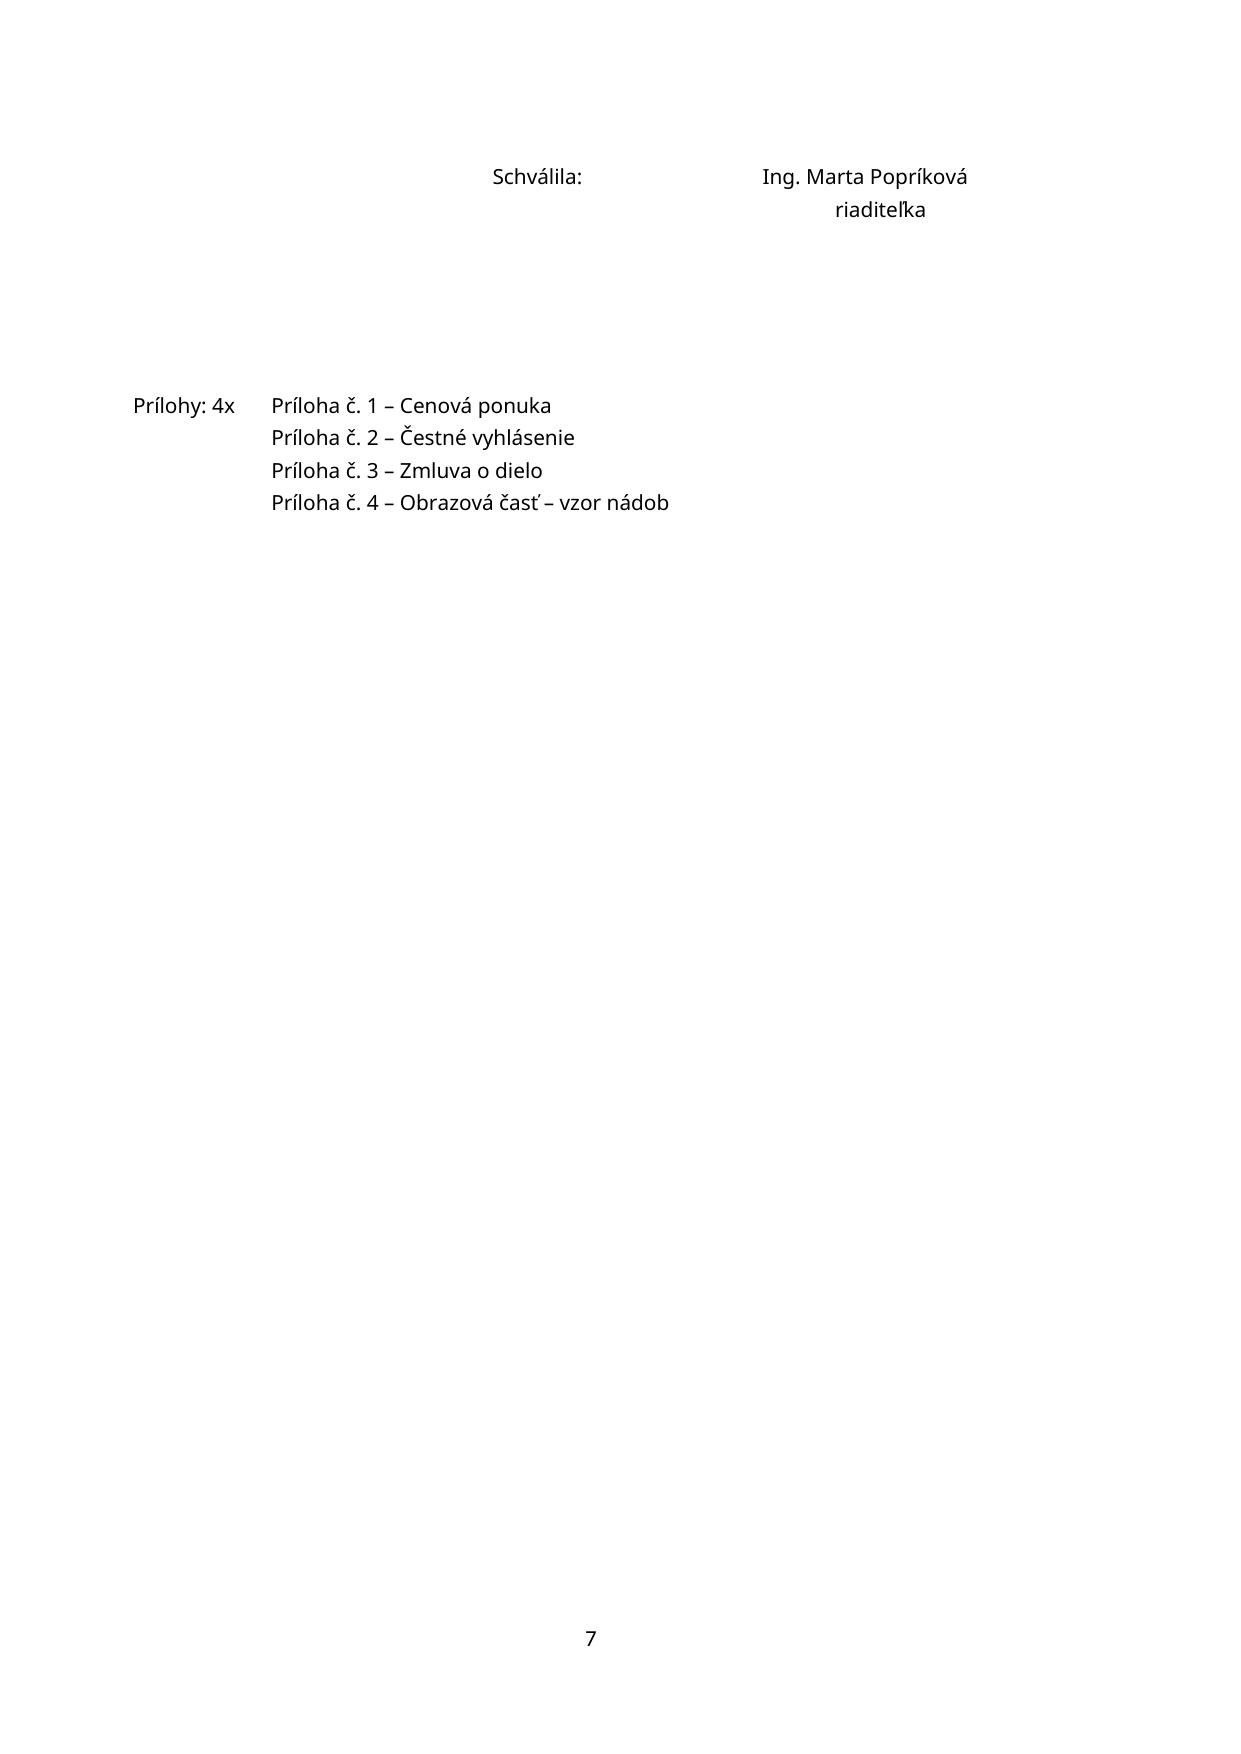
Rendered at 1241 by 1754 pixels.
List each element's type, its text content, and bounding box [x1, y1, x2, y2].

text Príloha č. 2 – Čestné vyhlásenie [133, 423, 1063, 452]
text Prílohy: 4x Príloha č. 1 – Cenová ponuka [133, 391, 1063, 419]
text Schválila: Ing. Marta Popríková [118, 162, 1063, 191]
text Príloha č. 3 – Zmluva o dielo [133, 456, 1063, 484]
text Príloha č. 4 – Obrazová časť – vzor nádob [133, 488, 1063, 517]
text riaditeľka [590, 195, 1063, 223]
